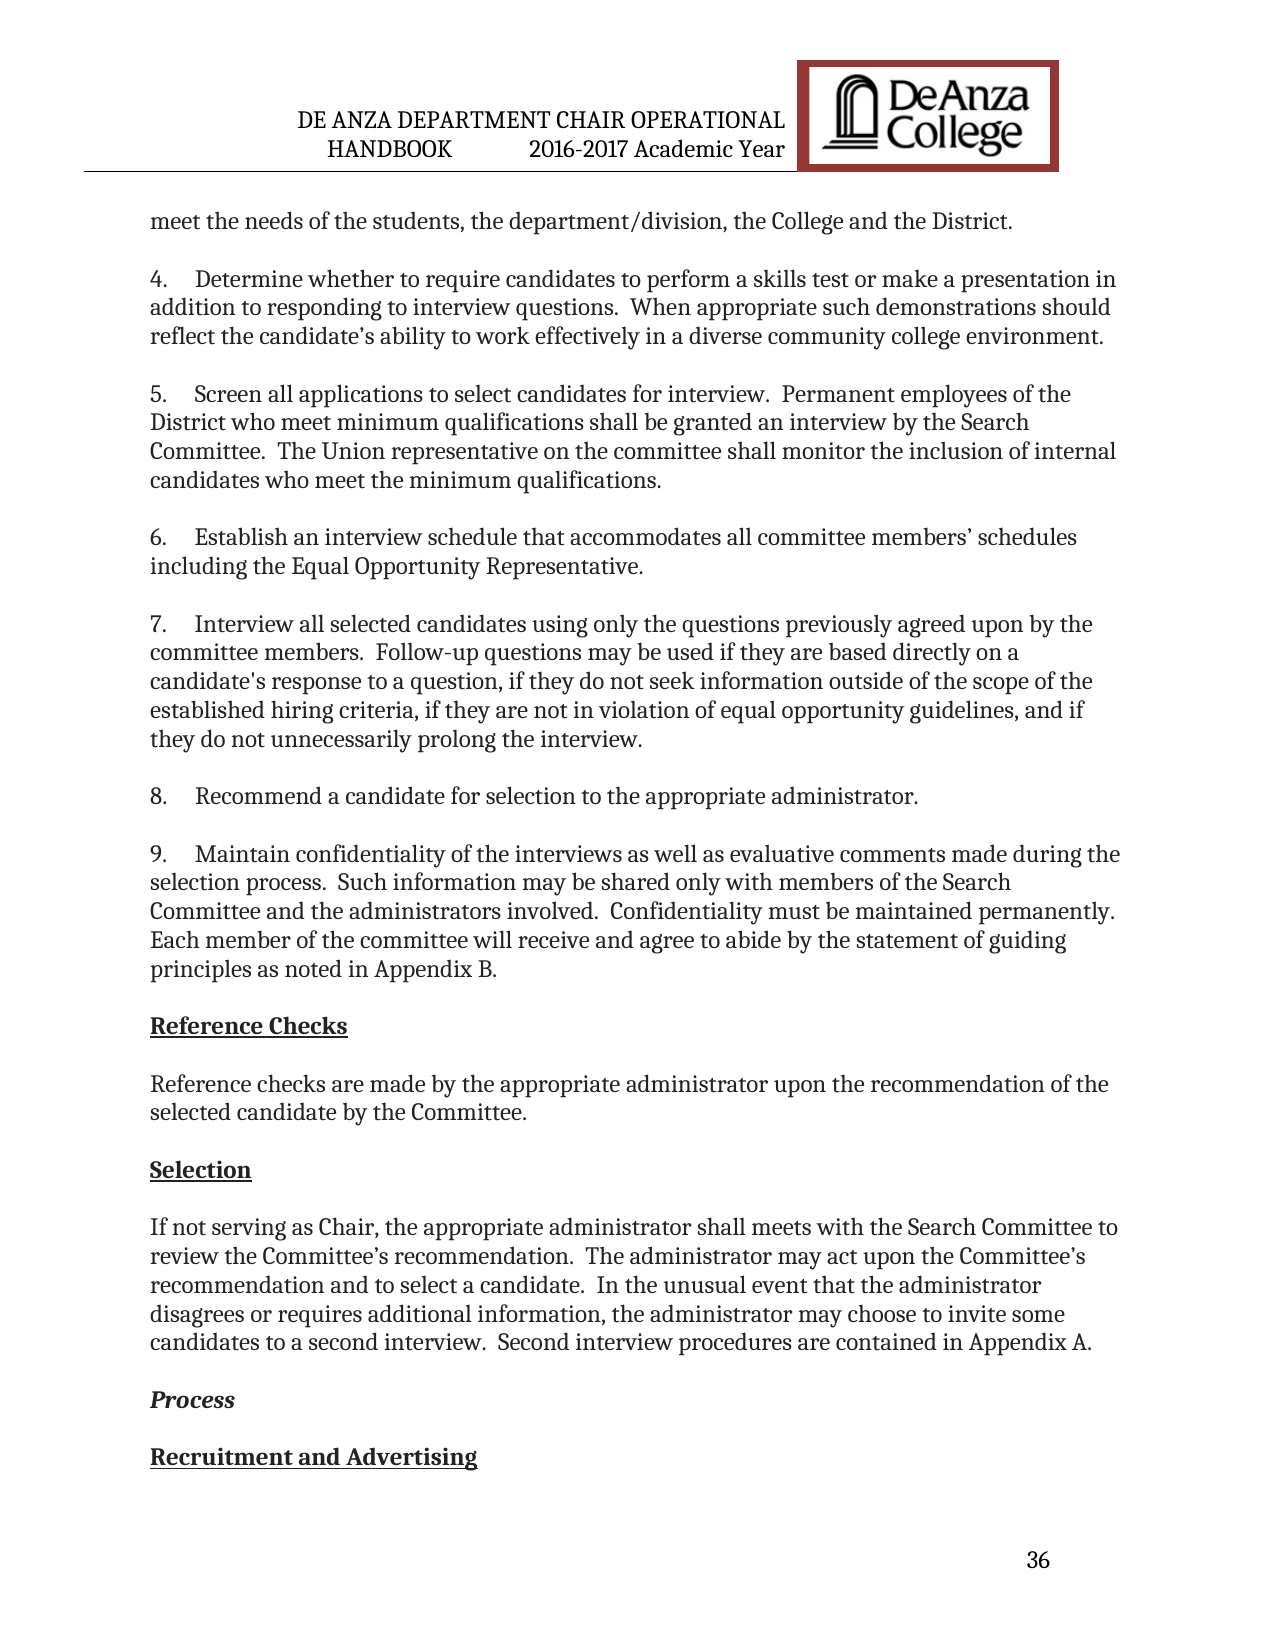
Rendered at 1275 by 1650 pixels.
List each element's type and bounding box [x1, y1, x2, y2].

picture [809, 67, 1050, 164]
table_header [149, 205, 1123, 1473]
